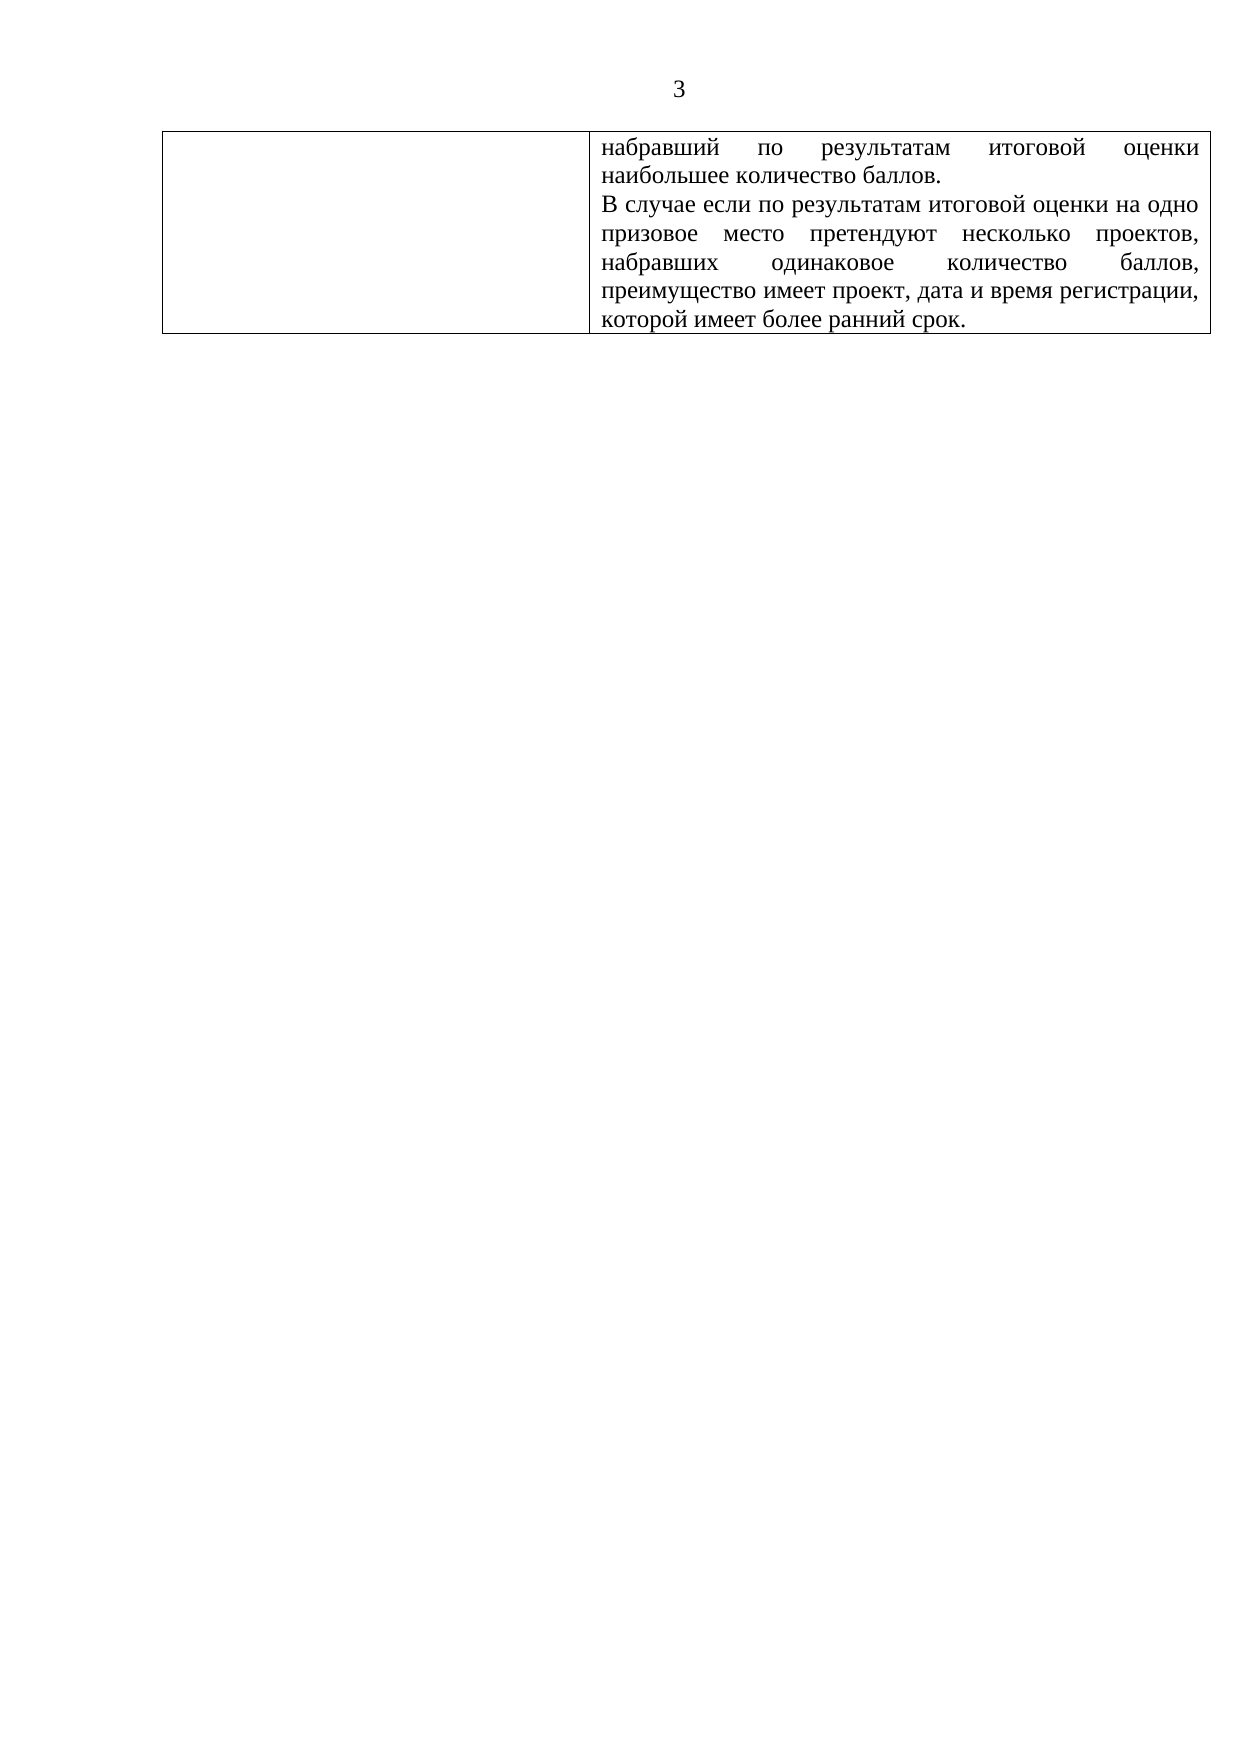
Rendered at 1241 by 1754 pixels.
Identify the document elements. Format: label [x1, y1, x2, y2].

table_cell [163, 132, 589, 333]
table_cell [590, 132, 1210, 333]
